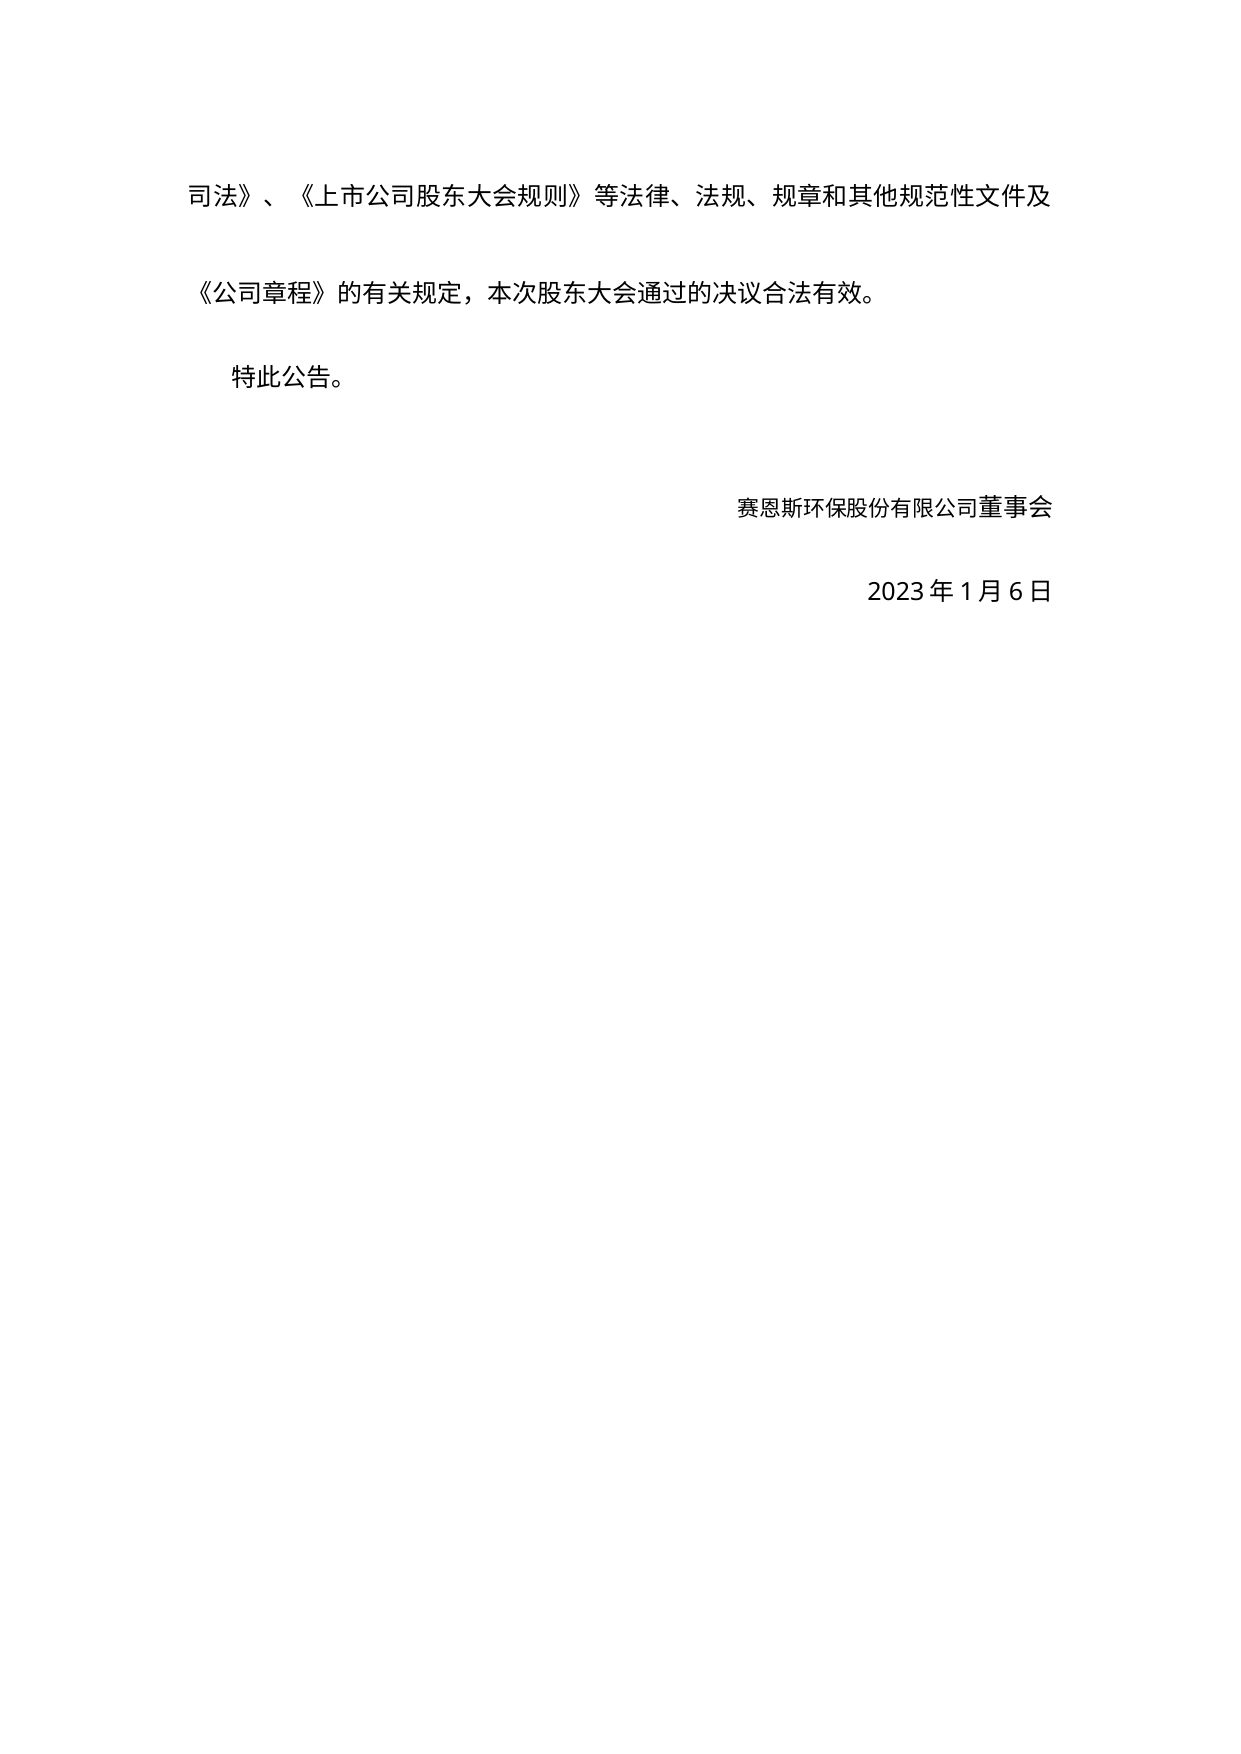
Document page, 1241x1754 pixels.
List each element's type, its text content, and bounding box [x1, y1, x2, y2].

text 特此公告。 [231, 343, 1053, 408]
text 董事会 [187, 473, 1053, 538]
